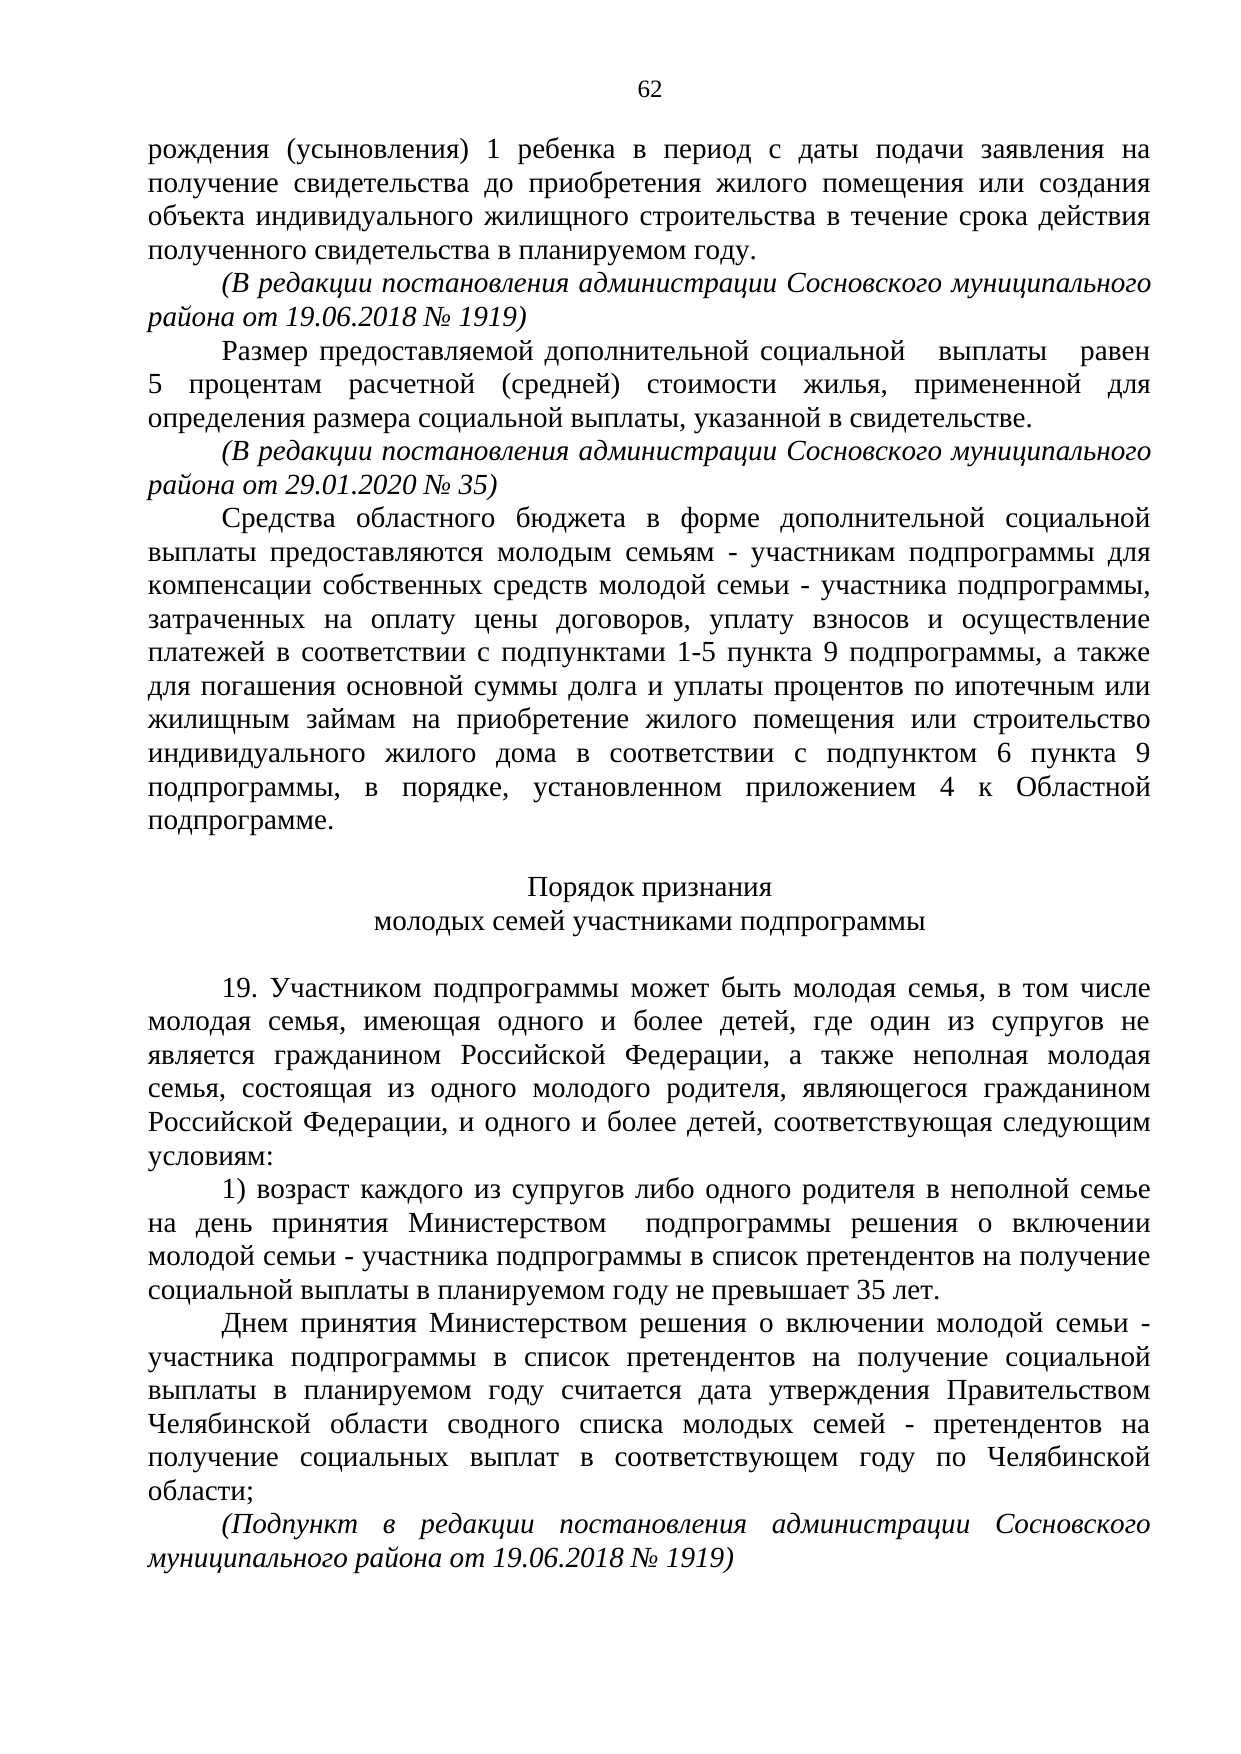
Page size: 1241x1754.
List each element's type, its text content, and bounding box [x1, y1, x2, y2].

text (В редакции постановления администрации Сосновского муниципального района от 29.01.2020 № 35) [148, 433, 1152, 500]
text (Подпункт в редакции постановления администрации Сосновского муниципального района от 19.06.2018 № 1919) [148, 1507, 1152, 1574]
text Средства областного бюджета в форме дополнительной социальной выплаты предоставляются молодым семьям - участникам подпрограммы для компенсации собственных средств молодой семьи - участника подпрограммы, затраченных на оплату цены договоров, уплату взносов и осуществление платежей в соответствии с подпунктами 1-5 пункта 9 подпрограммы, а также для погашения основной суммы долга и уплаты процентов по ипотечным или жилищным займам на приобретение жилого помещения или строительство индивидуального жилого дома в соответствии с подпунктом 6 пункта 9 подпрограммы, в порядке, установленном приложением 4 к Областной подпрограмме. [148, 500, 1152, 836]
text молодых семей участниками подпрограммы [148, 903, 1152, 936]
text Днем принятия Министерством решения о включении молодой семьи - участника подпрограммы в список претендентов на получение социальной выплаты в планируемом году считается дата утверждения Правительством Челябинской области сводного списка молодых семей - претендентов на получение социальных выплат в соответствующем году по Челябинской области; [148, 1305, 1152, 1507]
text Размер предоставляемой дополнительной социальной выплаты равен 5 процентам расчетной (средней) стоимости жилья, примененной для определения размера социальной выплаты, указанной в свидетельстве. [148, 333, 1152, 433]
text 1) возраст каждого из супругов либо одного родителя в неполной семье на день принятия Министерством подпрограммы решения о включении молодой семьи - участника подпрограммы в список претендентов на получение социальной выплаты в планируемом году не превышает 35 лет. [148, 1171, 1152, 1305]
text (В редакции постановления администрации Сосновского муниципального района от 19.06.2018 № 1919) [148, 266, 1152, 333]
text Порядок признания [148, 869, 1152, 903]
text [148, 131, 1152, 266]
text 19. Участником подпрограммы может быть молодая семья, в том числе молодая семья, имеющая одного и более детей, где один из супругов не является гражданином Российской Федерации, а также неполная молодая семья, состоящая из одного молодого родителя, являющегося гражданином Российской Федерации, и одного и более детей, соответствующая следующим условиям: [148, 970, 1152, 1171]
